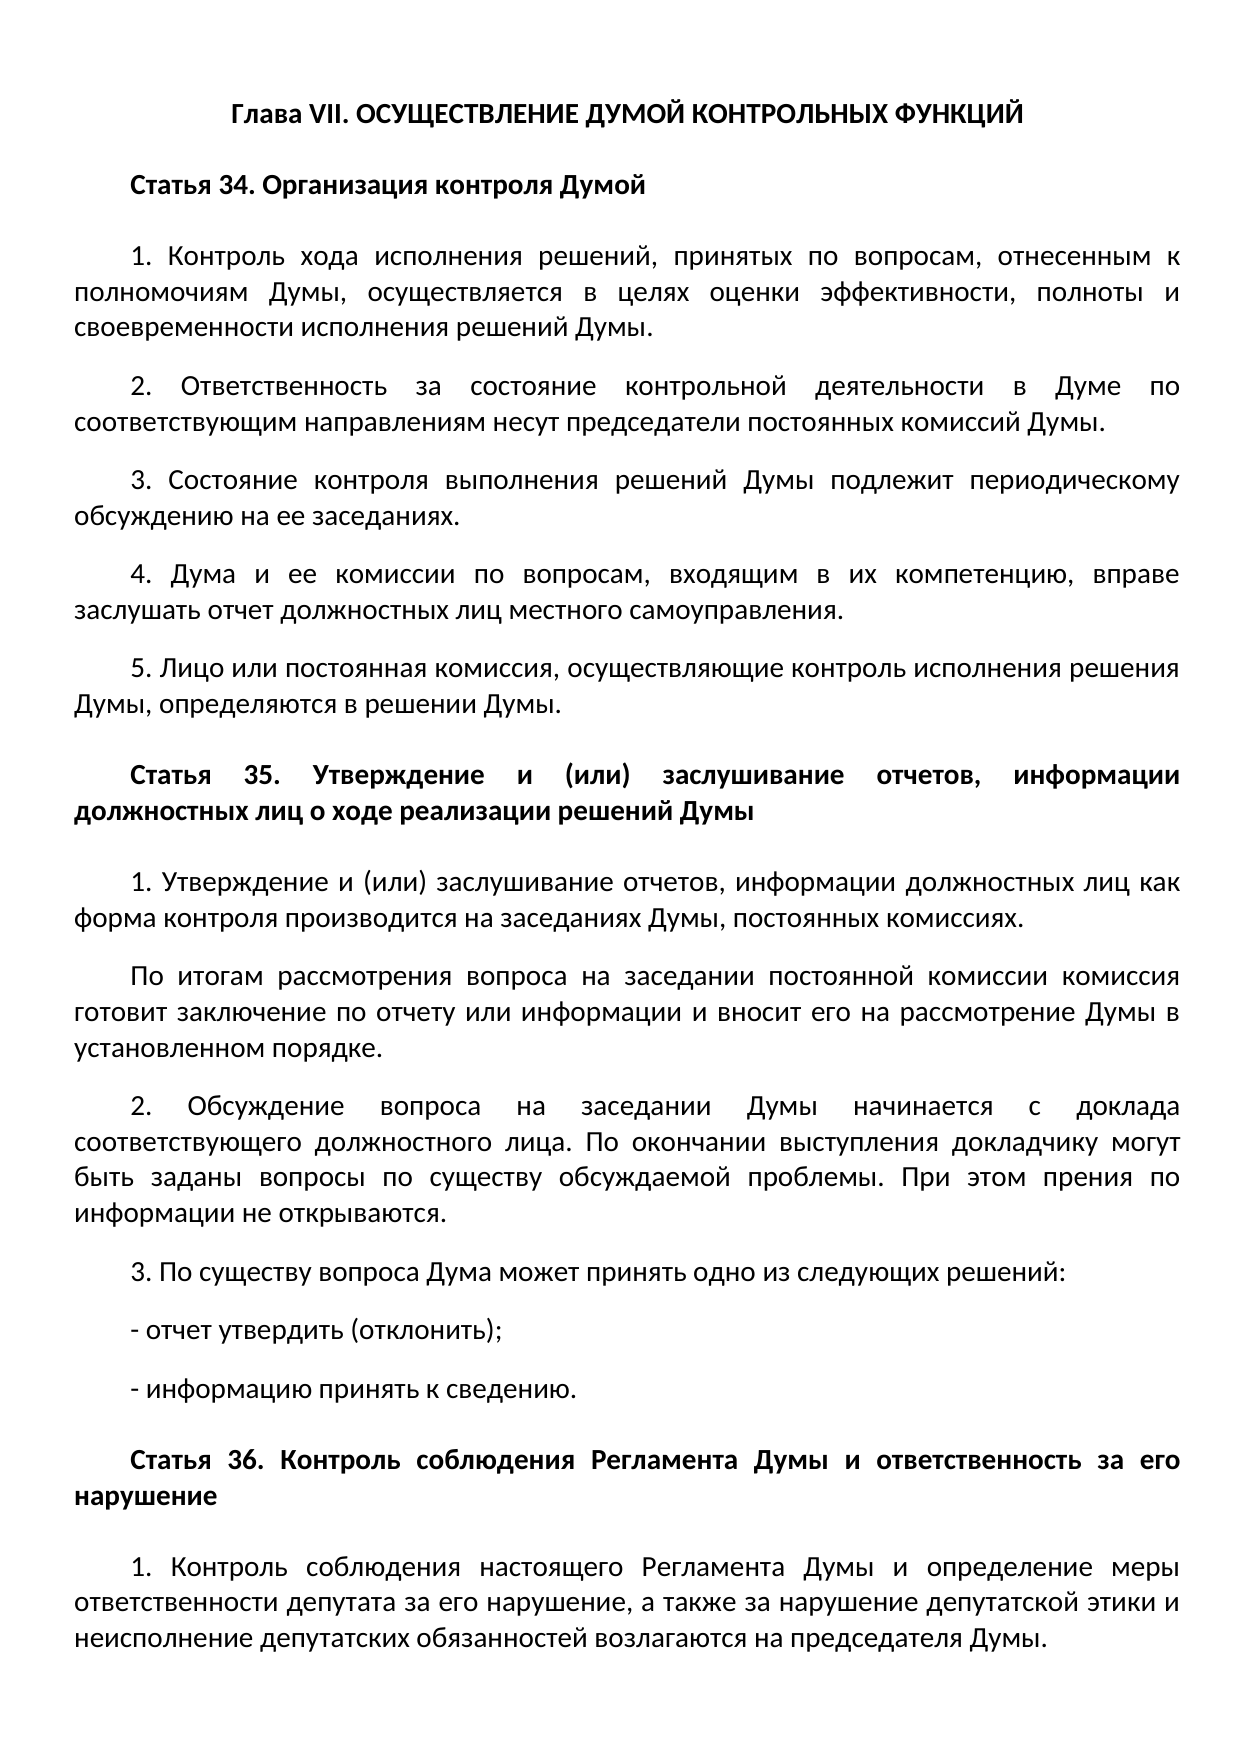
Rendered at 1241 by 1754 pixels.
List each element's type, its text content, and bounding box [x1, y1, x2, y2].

text Статья 35. Утверждение и (или) заслушивание отчетов, информации должностных лиц о ходе реализации решений Думы [74, 756, 1181, 828]
text По итогам рассмотрения вопроса на заседании постоянной комиссии комиссия готовит заключение по отчету или информации и вносит его на рассмотрение Думы в установленном порядке. [74, 957, 1181, 1064]
text 2. Обсуждение вопроса на заседании Думы начинается с доклада соответствующего должностного лица. По окончании выступления докладчику могут быть заданы вопросы по существу обсуждаемой проблемы. При этом прения по информации не открываются. [74, 1087, 1181, 1230]
text 5. Лицо или постоянная комиссия, осуществляющие контроль исполнения решения Думы, определяются в решении Думы. [74, 649, 1181, 721]
text - информацию принять к сведению. [74, 1370, 1181, 1405]
text 3. По существу вопроса Дума может принять одно из следующих решений: [74, 1253, 1181, 1288]
text Статья 34. Организация контроля Думой [74, 166, 1181, 202]
text Статья 36. Контроль соблюдения Регламента Думы и ответственность за его нарушение [74, 1441, 1181, 1512]
text 1. Контроль хода исполнения решений, принятых по вопросам, отнесенным к полномочиям Думы, осуществляется в целях оценки эффективности, полноты и своевременности исполнения решений Думы. [74, 237, 1181, 344]
text - отчет утвердить (отклонить); [74, 1311, 1181, 1347]
text Глава VII. ОСУЩЕСТВЛЕНИЕ ДУМОЙ КОНТРОЛЬНЫХ ФУНКЦИЙ [74, 95, 1181, 130]
text 1. Контроль соблюдения настоящего Регламента Думы и определение меры ответственности депутата за его нарушение, а также за нарушение депутатской этики и неисполнение депутатских обязанностей возлагаются на председателя Думы. [74, 1548, 1181, 1655]
text 1. Утверждение и (или) заслушивание отчетов, информации должностных лиц как форма контроля производится на заседаниях Думы, постоянных комиссиях. [74, 863, 1181, 934]
text 2. Ответственность за состояние контрольной деятельности в Думе по соответствующим направлениям несут председатели постоянных комиссий Думы. [74, 367, 1181, 438]
text 3. Состояние контроля выполнения решений Думы подлежит периодическому обсуждению на ее заседаниях. [74, 461, 1181, 532]
text 4. Дума и ее комиссии по вопросам, входящим в их компетенцию, вправе заслушать отчет должностных лиц местного самоуправления. [74, 555, 1181, 627]
